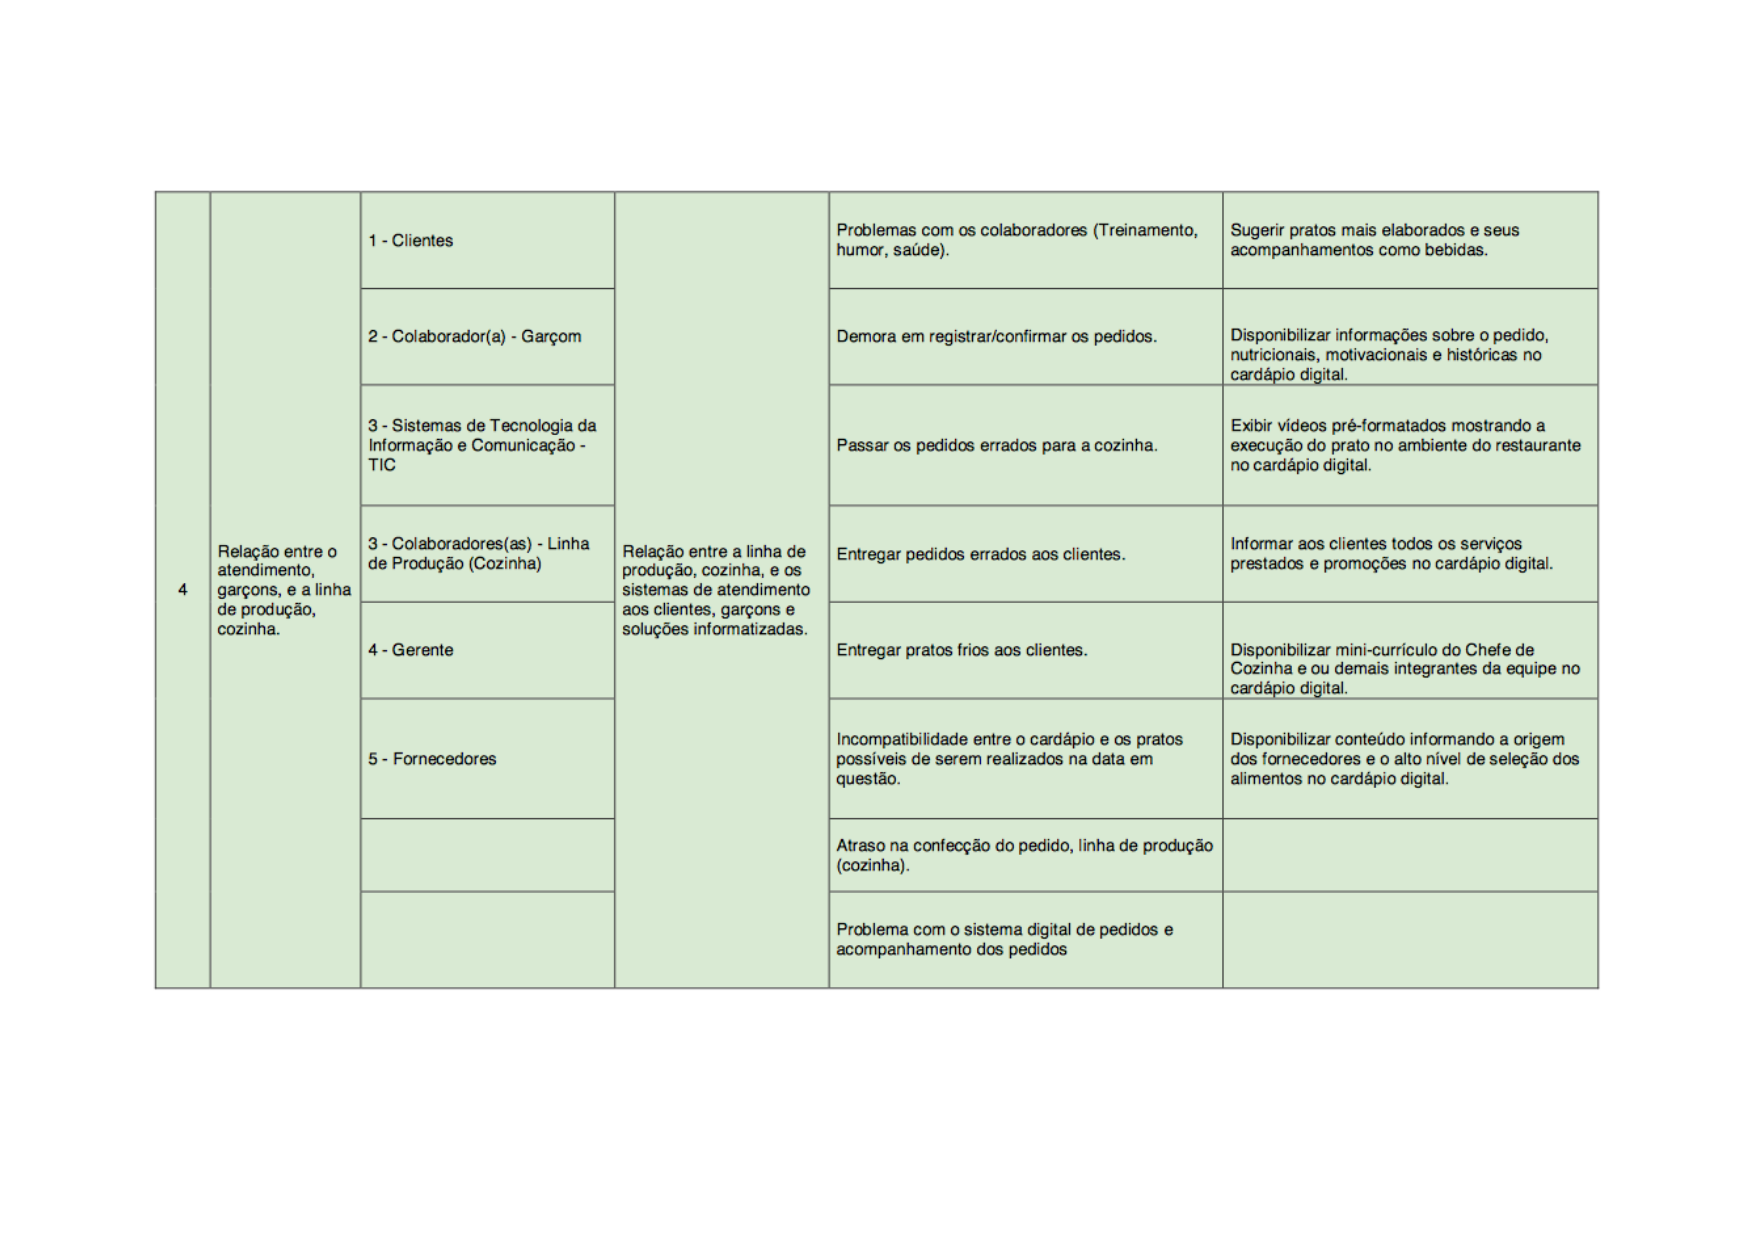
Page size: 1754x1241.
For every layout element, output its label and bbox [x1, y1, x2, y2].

picture [150, 187, 1604, 994]
